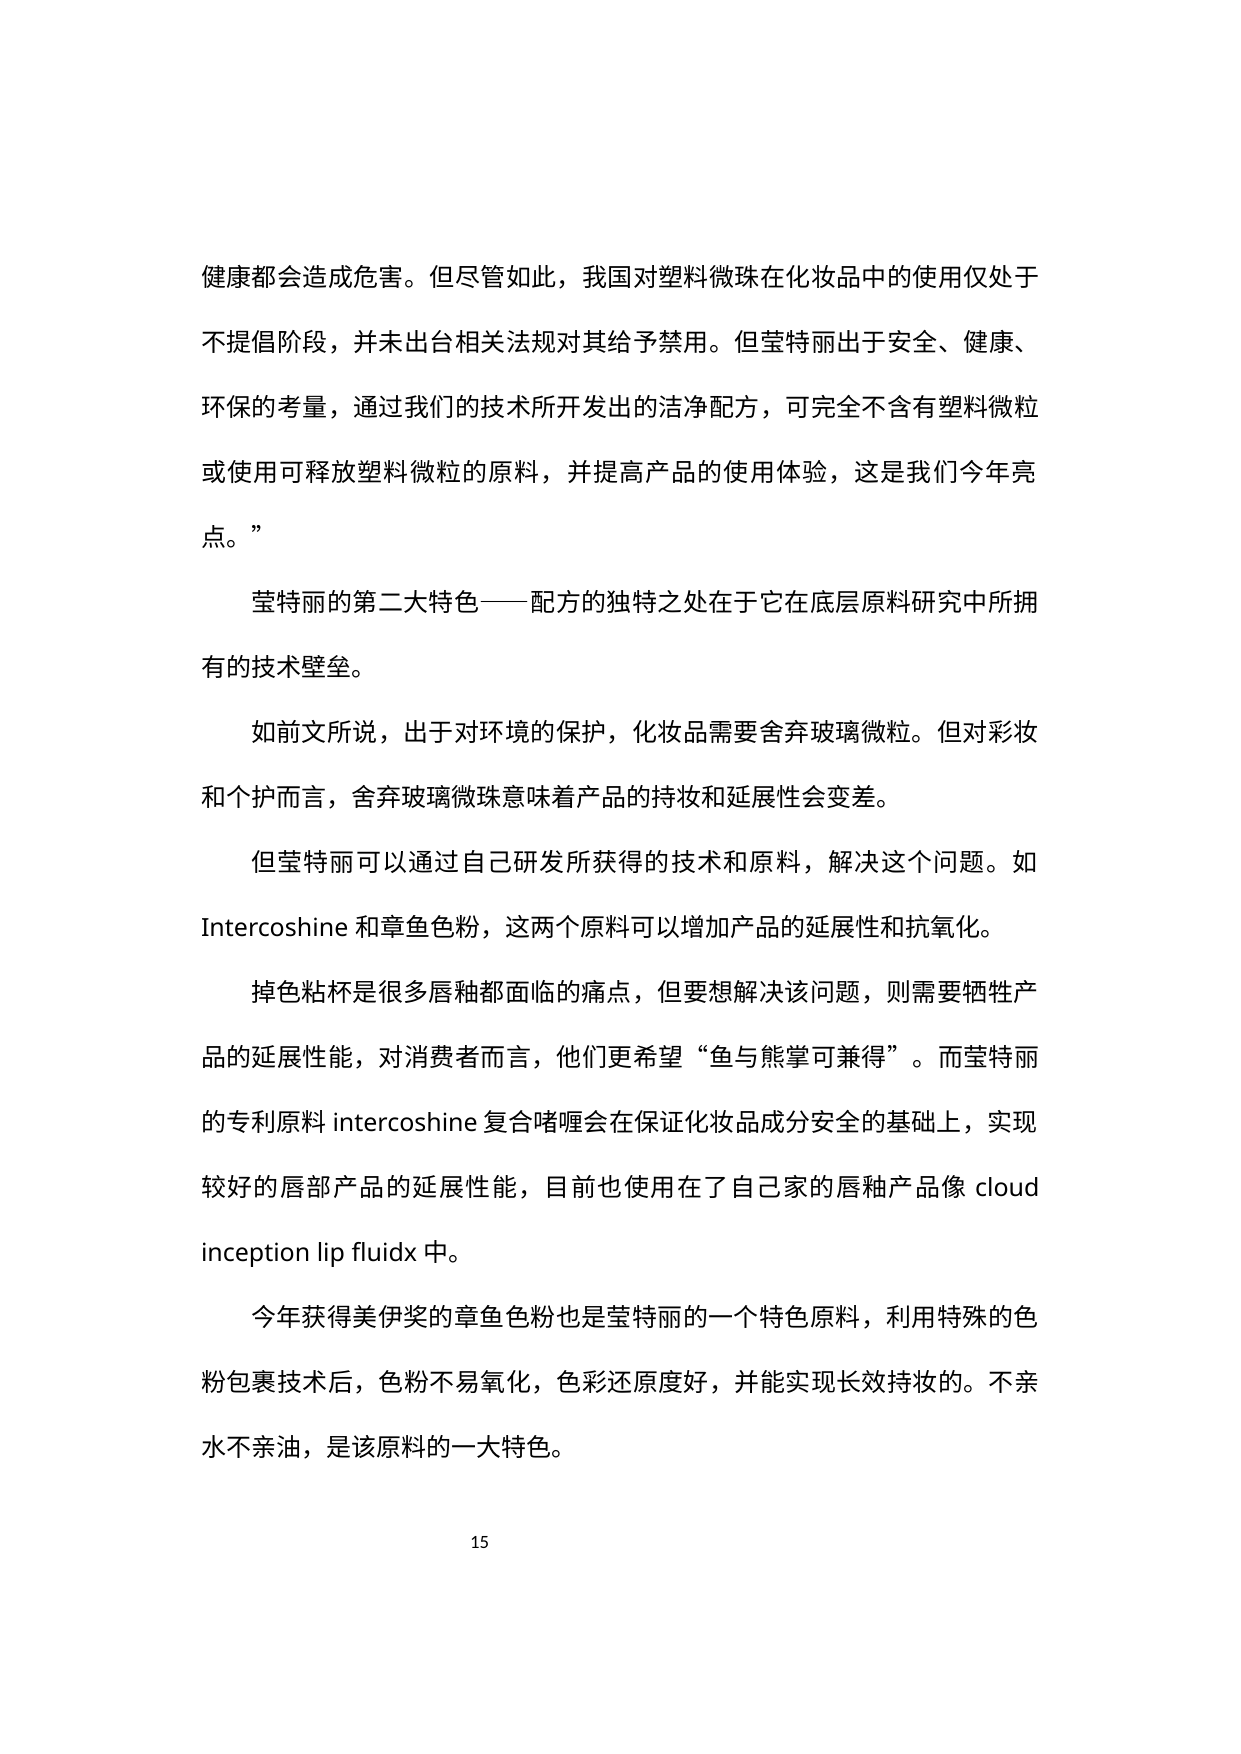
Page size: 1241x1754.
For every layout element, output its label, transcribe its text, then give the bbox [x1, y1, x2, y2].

text 掉色粘杯是很多唇釉都面临的痛点，但要想解决该问题，则需要牺牲产品的延展性能，对消费者而言，他们更希望“鱼与熊掌可兼得”。而莹特丽的专利原料intercoshine复合啫喱会在保证化妆品成分安全的基础上，实现较好的唇部产品的延展性能，目前也使用在了自己家的唇釉产品像cloud inception lip fluidx 中。 [201, 958, 1039, 1283]
text 但莹特丽可以通过自己研发所获得的技术和原料，解决这个问题。如Intercoshine 和章鱼色粉，这两个原料可以增加产品的延展性和抗氧化。 [201, 828, 1039, 958]
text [201, 243, 1039, 568]
text 如前文所说，出于对环境的保护，化妆品需要舍弃玻璃微粒。但对彩妆和个护而言，舍弃玻璃微珠意味着产品的持妆和延展性会变差。 [201, 698, 1039, 828]
text 莹特丽的第二大特色——配方的独特之处在于它在底层原料研究中所拥有的技术壁垒。 [201, 568, 1039, 698]
text 今年获得美伊奖的章鱼色粉也是莹特丽的一个特色原料，利用特殊的色粉包裹技术后，色粉不易氧化，色彩还原度好，并能实现长效持妆的。不亲水不亲油，是该原料的一大特色。 [201, 1283, 1039, 1478]
